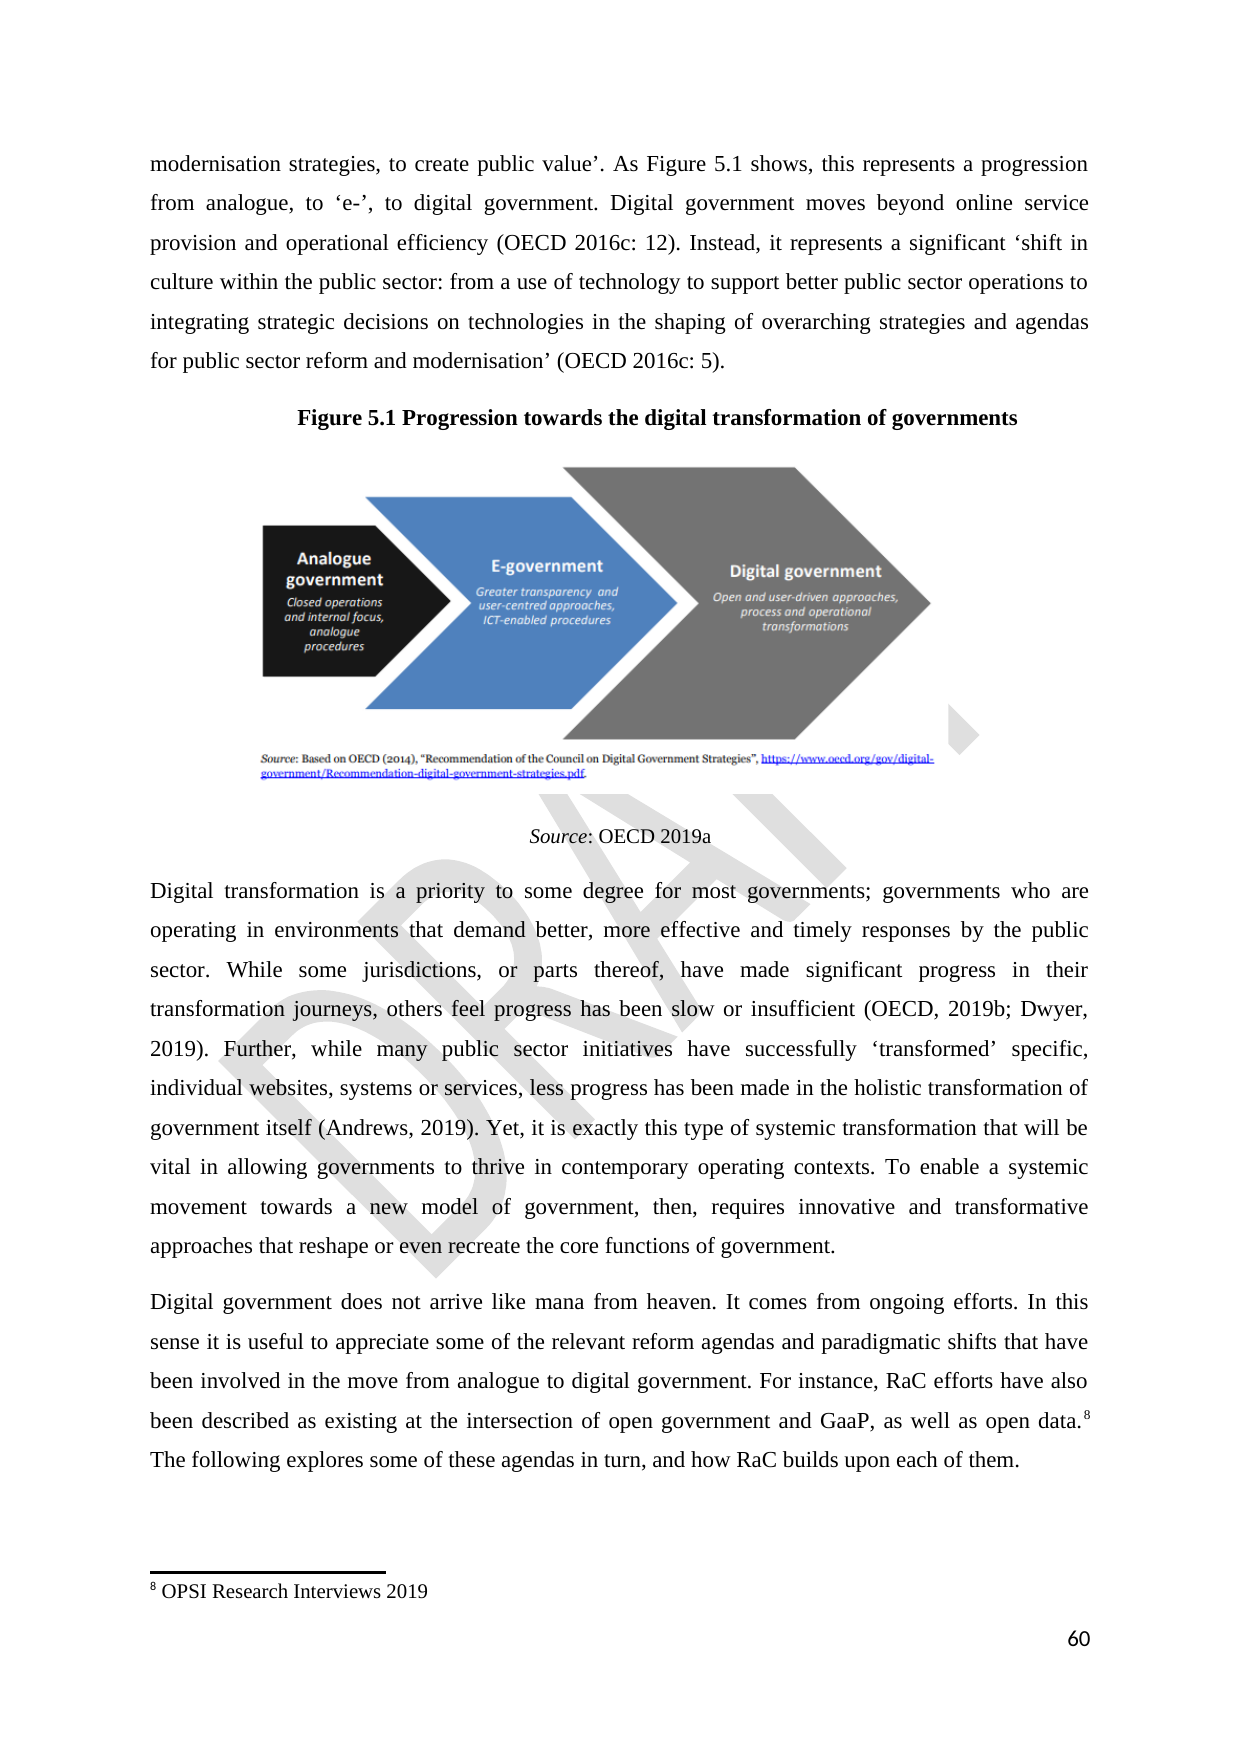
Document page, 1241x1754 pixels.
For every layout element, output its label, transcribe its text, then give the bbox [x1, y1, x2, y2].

text Source: OECD 2019a [150, 824, 1090, 848]
picture [225, 459, 949, 794]
text Digital transformation is a priority to some degree for most governments; governments who are operating in environments that demand better, more effective and timely responses by the public sector. While some jurisdictions, or parts thereof, have made significant progress in their transformation journeys, others feel progress has been slow or insufficient (OECD, 2019b; Dwyer, 2019). Further, while many public sector initiatives have successfully ‘transformed’ specific, individual websites, systems or services, less progress has been made in the holistic transformation of government itself (Andrews, 2019). Yet, it is exactly this type of systemic transformation that will be vital in allowing governments to thrive in contemporary operating contexts. To enable a systemic movement towards a new model of government, then, requires innovative and transformative approaches that reshape or even recreate the core functions of government. [150, 877, 1090, 1258]
text Digital government does not arrive like mana from heaven. It comes from ongoing efforts. In this sense it is useful to appreciate some of the relevant reform agendas and paradigmatic shifts that have been involved in the move from analogue to digital government. For instance, RaC efforts have also been described as existing at the intersection of open government and GaaP, as well as open data. The following explores some of these agendas in turn, and how RaC builds upon each of them. [150, 1288, 1090, 1473]
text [150, 150, 1090, 374]
text Figure 5.1 Progression towards the digital transformation of governments [150, 403, 1090, 430]
